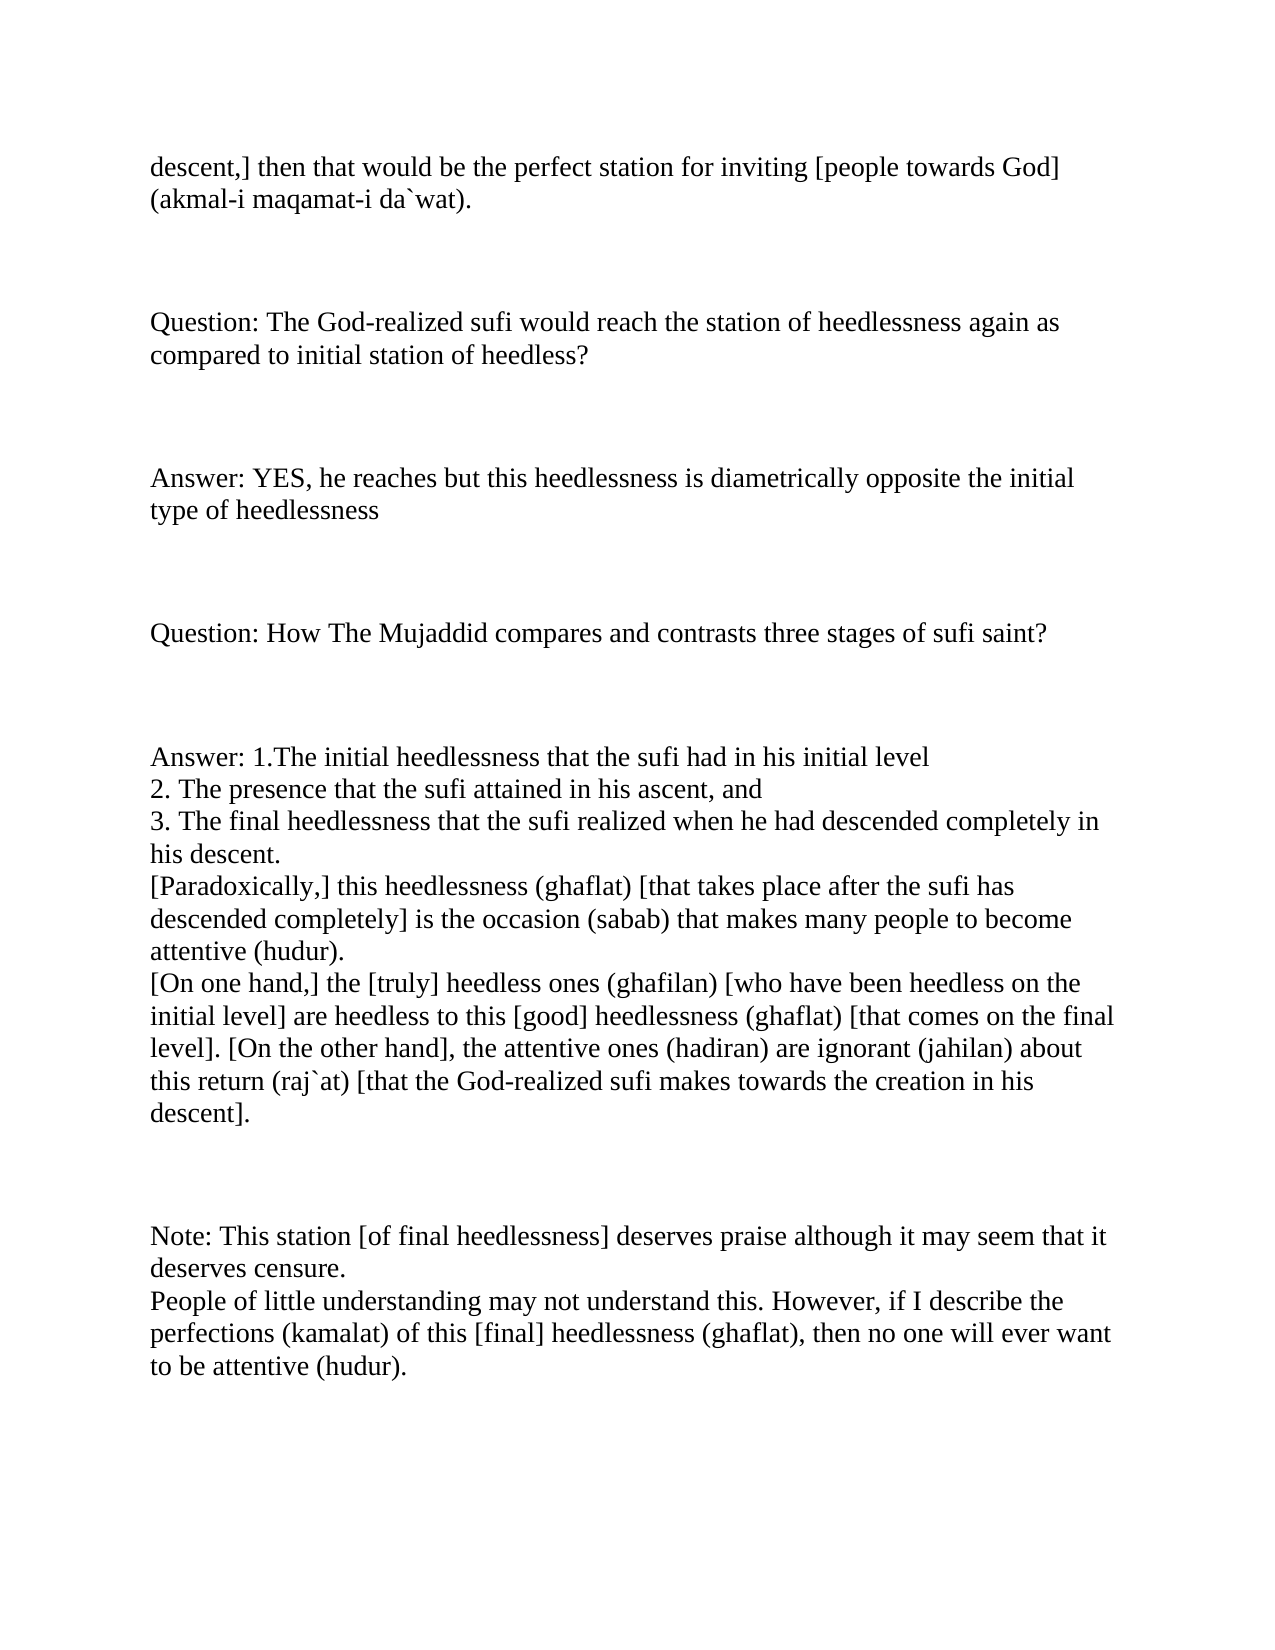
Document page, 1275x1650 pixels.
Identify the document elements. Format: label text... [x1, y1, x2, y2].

text Answer: 1.The initial heedlessness that the sufi had in his initial level 2. The presence that the sufi attained in his ascent, and 3. The final heedlessness that the sufi realized when he had descended completely in his descent. [Paradoxically,] this heedlessness (ghaflat) [that takes place after the sufi has descended completely] is the occasion (sabab) that makes many people to become attentive (hudur). [On one hand,] the [truly] heedless ones (ghafilan) [who have been heedless on the initial level] are heedless to this [good] heedlessness (ghaflat) [that comes on the final level]. [On the other hand], the attentive ones (hadiran) are ignorant (jahilan) about this return (raj`at) [that the God-realized sufi makes towards the creation in his descent]. [150, 740, 1125, 1128]
text Question: How The Mujaddid compares and contrasts three stages of sufi saint? [150, 617, 1125, 649]
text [150, 150, 1125, 215]
text Note: This station [of final heedlessness] deserves praise although it may seem that it deserves censure. People of little understanding may not understand this. However, if I describe the perfections (kamalat) of this [final] heedlessness (ghaflat), then no one will ever want to be attentive (hudur). [150, 1219, 1125, 1381]
text Answer: YES, he reaches but this heedlessness is diametrically opposite the initial type of heedlessness [150, 461, 1125, 526]
text Question: The God-realized sufi would reach the station of heedlessness again as compared to initial station of heedless? [150, 306, 1125, 370]
